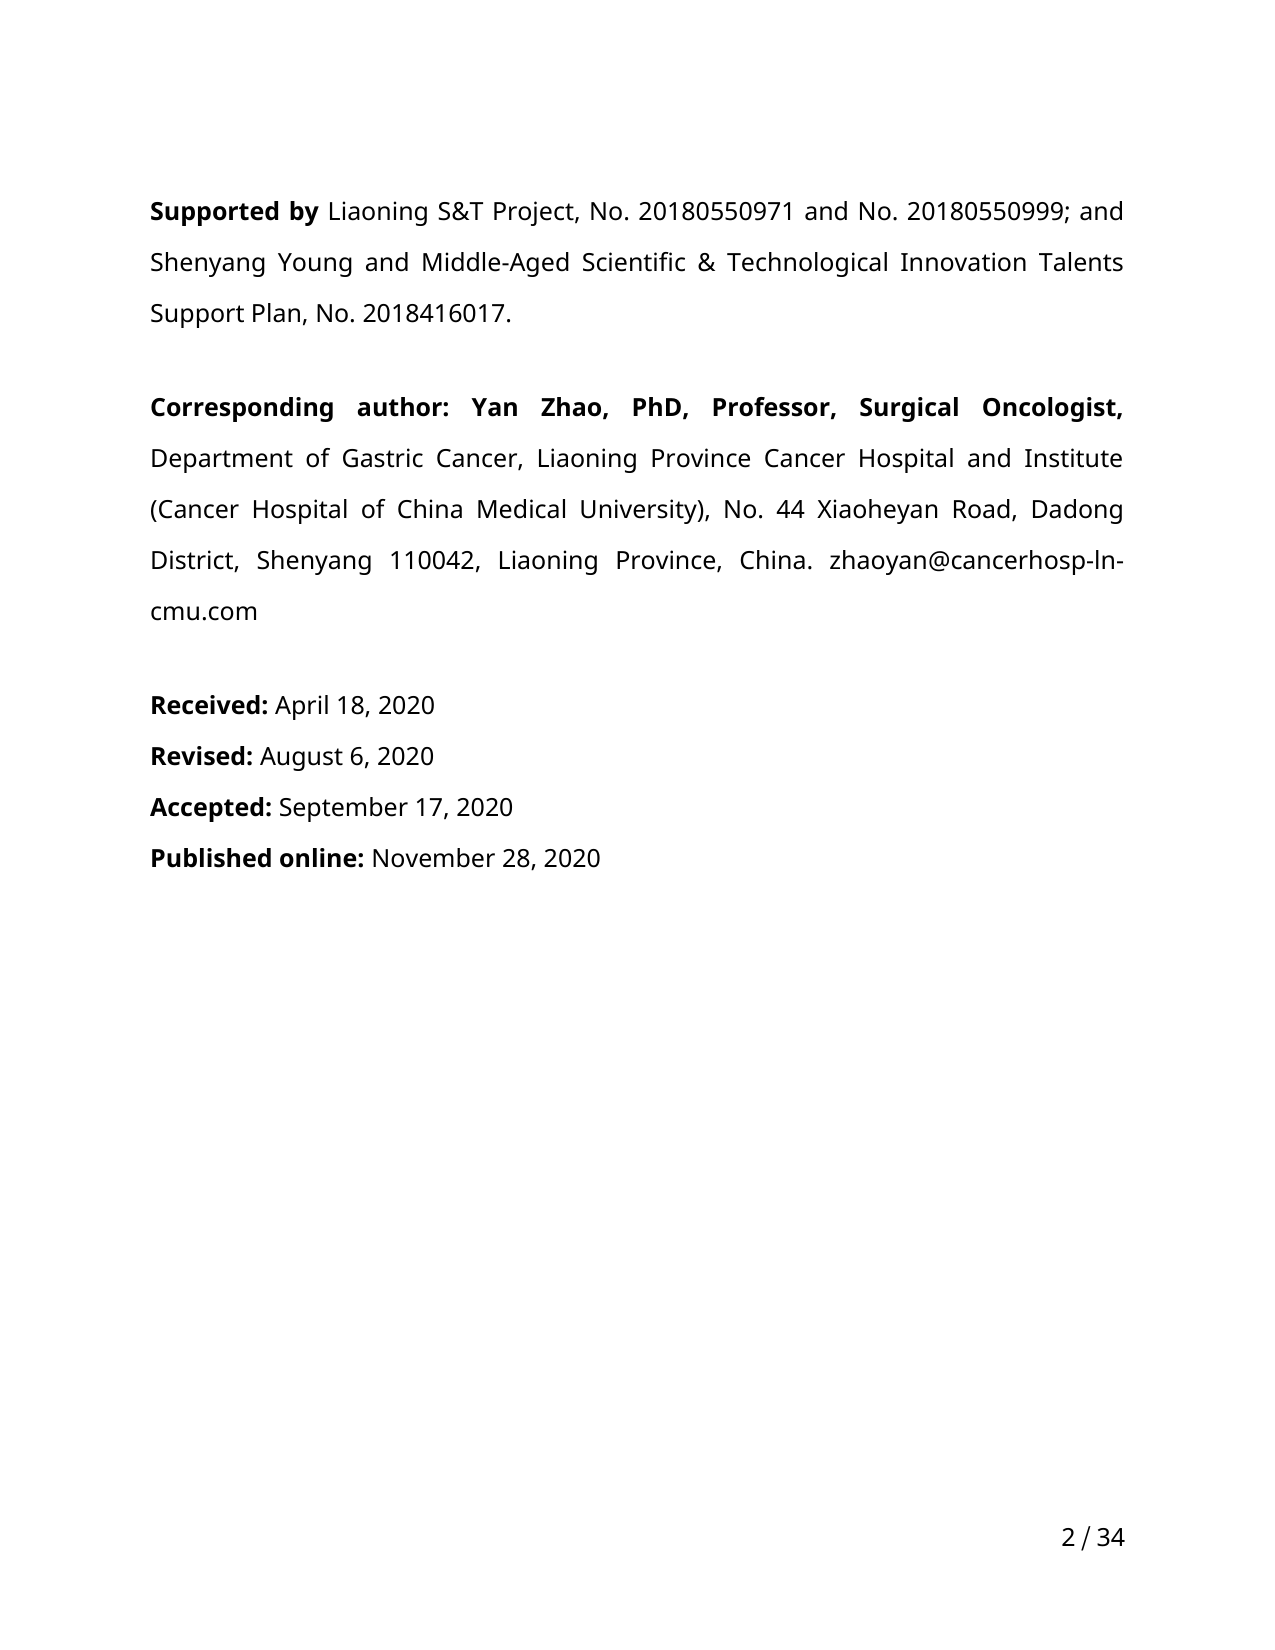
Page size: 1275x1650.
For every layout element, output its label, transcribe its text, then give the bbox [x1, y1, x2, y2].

text Received: April 18, 2020 [150, 688, 1125, 722]
text Supported by Liaoning S&T Project, No. 20180550971 and No. 20180550999; and Shenyang Young and Middle-Aged Scientific & Technological Innovation Talents Support Plan, No. 2018416017. [150, 193, 1125, 329]
text Accepted: September 17, 2020 [150, 790, 1125, 824]
text Revised: August 6, 2020 [150, 739, 1125, 773]
text Published online: November 28, 2020 [150, 841, 1125, 875]
text Corresponding author: Yan Zhao, PhD, Professor, Surgical Oncologist, Department of Gastric Cancer, Liaoning Province Cancer Hospital and Institute (Cancer Hospital of China Medical University), No. 44 Xiaoheyan Road, Dadong District, Shenyang 110042, Liaoning Province, China. zhaoyan@cancerhosp-ln-cmu.com [150, 389, 1125, 628]
